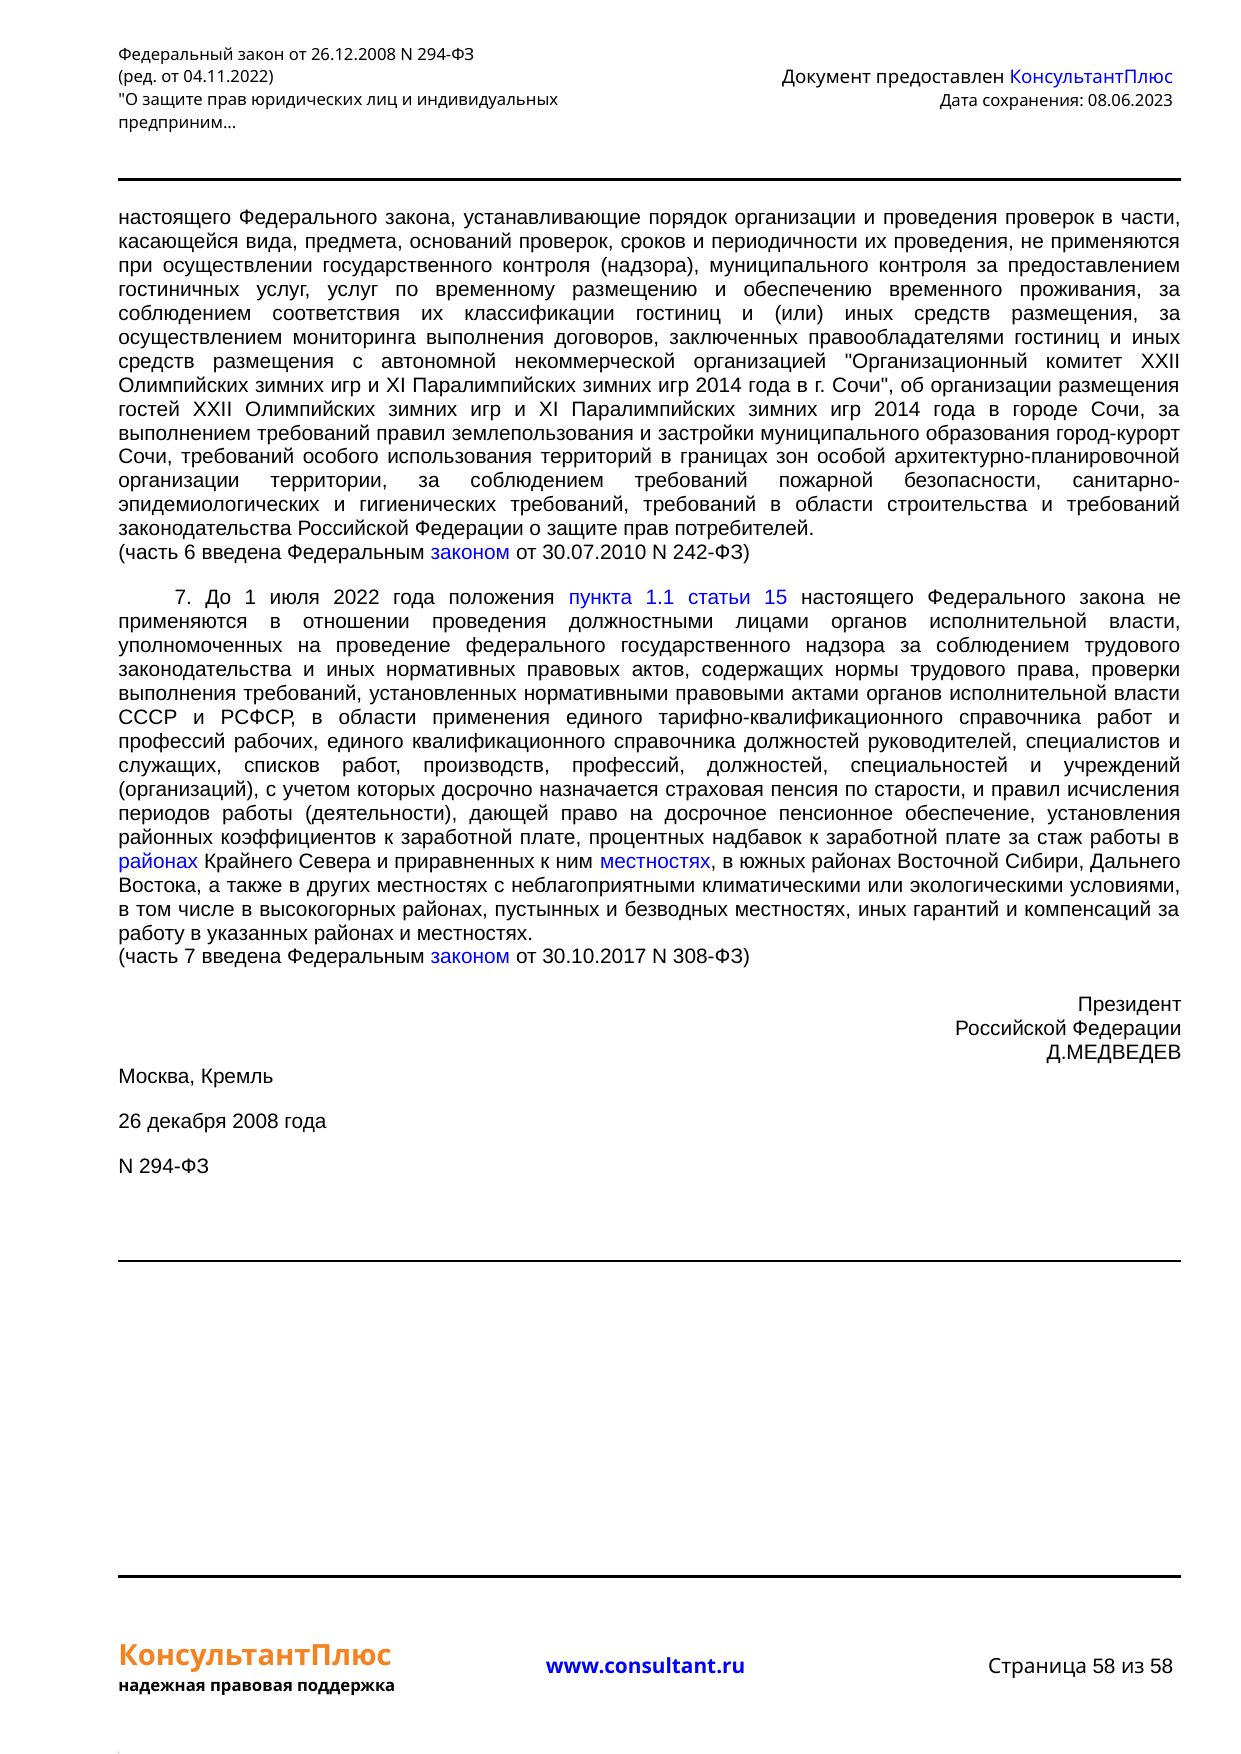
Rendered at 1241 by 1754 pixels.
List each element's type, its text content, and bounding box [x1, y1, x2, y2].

text (часть 7 введена Федеральным законом от 30.10.2017 N 308-ФЗ) [118, 944, 1181, 968]
text Москва, Кремль [118, 1064, 1181, 1088]
text Российской Федерации [118, 1016, 1181, 1040]
text Президент [118, 992, 1181, 1016]
text 7. До 1 июля 2022 года положения пункта 1.1 статьи 15 настоящего Федерального закона не применяются в отношении проведения должностными лицами органов исполнительной власти, уполномоченных на проведение федерального государственного надзора за соблюдением трудового законодательства и иных нормативных правовых актов, содержащих нормы трудового права, проверки выполнения требований, установленных нормативными правовыми актами органов исполнительной власти СССР и РСФСР, в области применения единого тарифно-квалификационного справочника работ и профессий рабочих, единого квалификационного справочника должностей руководителей, специалистов и служащих, списков работ, производств, профессий, должностей, специальностей и учреждений (организаций), с учетом которых досрочно назначается страховая пенсия по старости, и правил исчисления периодов работы (деятельности), дающей право на досрочное пенсионное обеспечение, установления районных коэффициентов к заработной плате, процентных надбавок к заработной плате за стаж работы в районах Крайнего Севера и приравненных к ним местностях, в южных районах Восточной Сибири, Дальнего Востока, а также в других местностях с неблагоприятными климатическими или экологическими условиями, в том числе в высокогорных районах, пустынных и безводных местностях, иных гарантий и компенсаций за работу в указанных районах и местностях. [118, 585, 1181, 944]
text 26 декабря 2008 года [118, 1109, 1181, 1133]
text N 294-ФЗ [118, 1154, 1181, 1178]
text Д.МЕДВЕДЕВ [118, 1040, 1181, 1064]
text (часть 6 введена Федеральным законом от 30.07.2010 N 242-ФЗ) [118, 540, 1181, 564]
